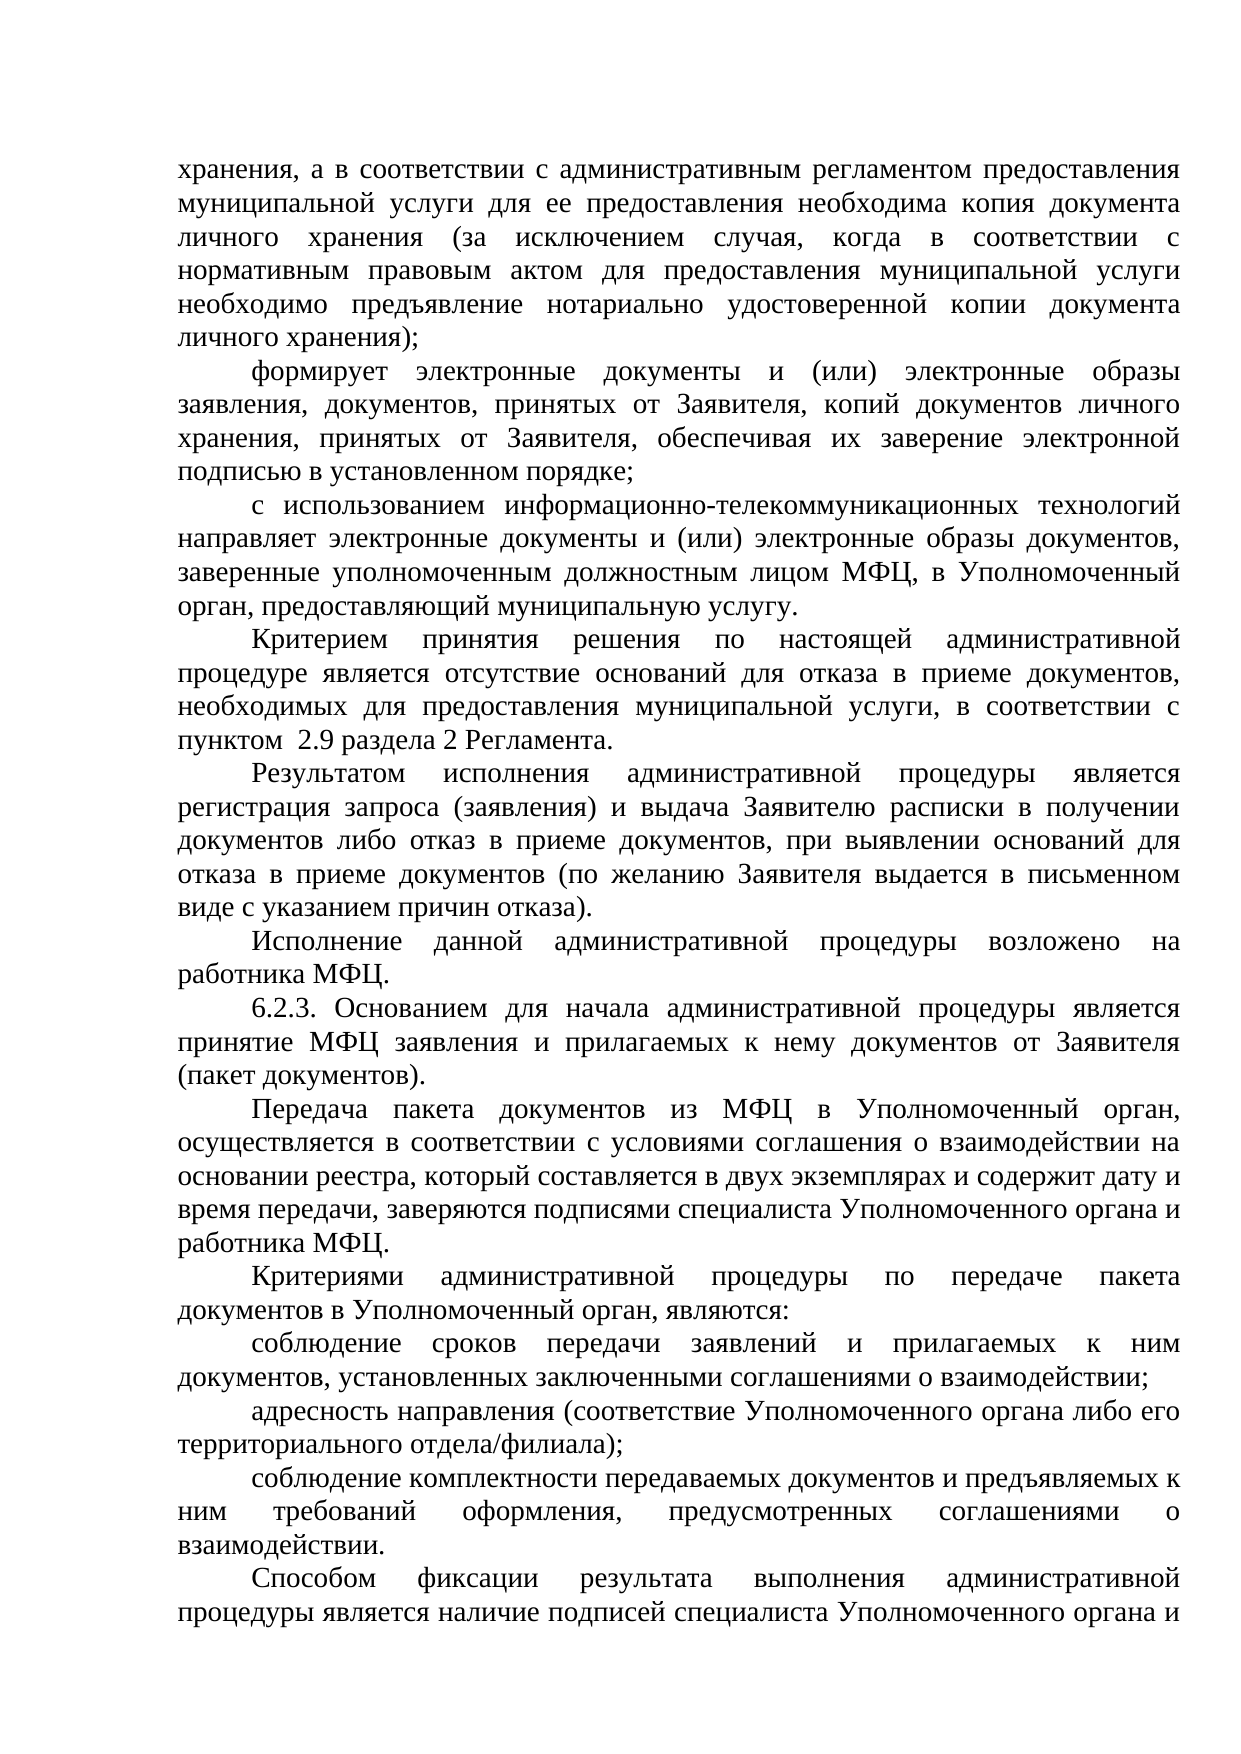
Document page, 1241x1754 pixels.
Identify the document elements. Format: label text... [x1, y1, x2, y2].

text Критерием принятия решения по настоящей административной процедуре является отсутствие оснований для отказа в приеме документов, необходимых для предоставления муниципальной услуги, в соответствии с пунктом 2.9 раздела 2 Регламента. [177, 621, 1181, 755]
text Критериями административной процедуры по передаче пакета документов в Уполномоченный орган, являются: [177, 1258, 1181, 1326]
text Результатом исполнения административной процедуры является регистрация запроса (заявления) и выдача Заявителю расписки в получении документов либо отказ в приеме документов, при выявлении оснований для отказа в приеме документов (по желанию Заявителя выдается в письменном виде с указанием причин отказа). [177, 755, 1181, 923]
text соблюдение сроков передачи заявлений и прилагаемых к ним документов, установленных заключенными соглашениями о взаимодействии; [177, 1326, 1181, 1393]
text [177, 152, 1181, 353]
text соблюдение комплектности передаваемых документов и предъявляемых к ним требований оформления, предусмотренных соглашениями о взаимодействии. [177, 1460, 1181, 1560]
text с использованием информационно-телекоммуникационных технологий направляет электронные документы и (или) электронные образы документов, заверенные уполномоченным должностным лицом МФЦ, в Уполномоченный орган, предоставляющий муниципальную услугу. [177, 487, 1181, 621]
text Исполнение данной административной процедуры возложено на работника МФЦ. [177, 923, 1181, 990]
text адресность направления (соответствие Уполномоченного органа либо его территориального отдела/филиала); [177, 1393, 1181, 1460]
text формирует электронные документы и (или) электронные образы заявления, документов, принятых от Заявителя, копий документов личного хранения, принятых от Заявителя, обеспечивая их заверение электронной подписью в установленном порядке; [177, 353, 1181, 487]
text Передача пакета документов из МФЦ в Уполномоченный орган, осуществляется в соответствии с условиями соглашения о взаимодействии на основании реестра, который составляется в двух экземплярах и содержит дату и время передачи, заверяются подписями специалиста Уполномоченного органа и работника МФЦ. [177, 1091, 1181, 1258]
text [177, 1560, 1181, 1627]
text 6.2.3. Основанием для начала административной процедуры является принятие МФЦ заявления и прилагаемых к нему документов от Заявителя (пакет документов). [177, 990, 1181, 1091]
